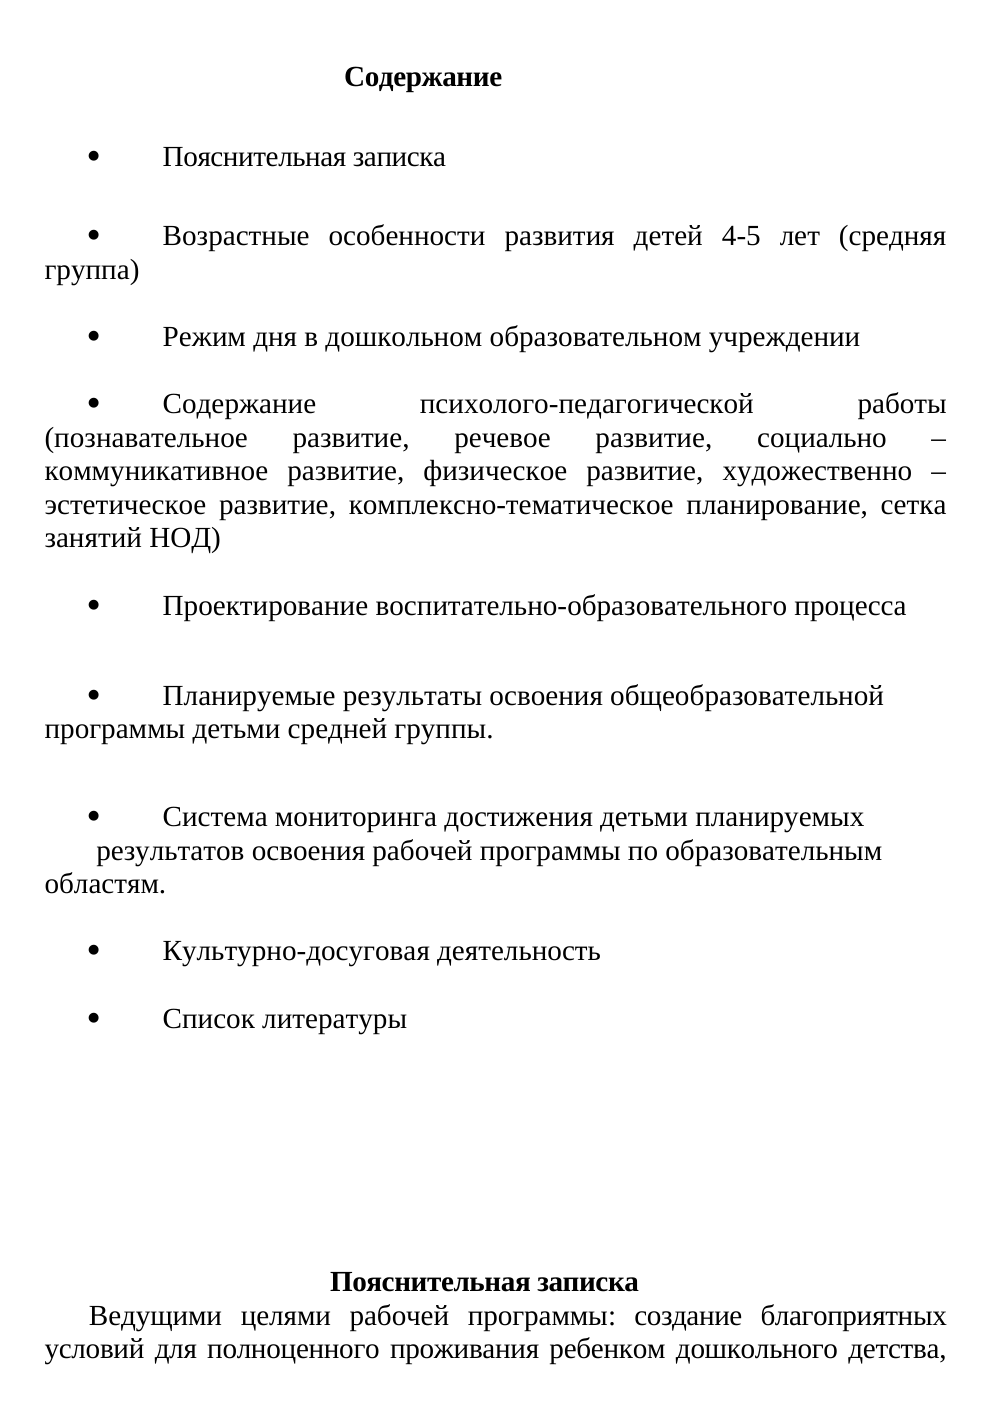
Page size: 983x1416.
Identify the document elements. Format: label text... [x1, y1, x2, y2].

list Планируемые результаты освоения общеобразовательной программы детьми средней группы. [44, 678, 953, 745]
list Проектирование воспитательно-образовательного процесса [44, 588, 953, 621]
list Режим дня в дошкольном образовательном учреждении [44, 319, 947, 353]
list Содержание психолого-педагогической работы (познавательное развитие, речевое развитие, социально – коммуникативное развитие, физическое развитие, художественно – эстетическое развитие, комплексно-тематическое планирование, сетка занятий НОД) [44, 386, 947, 554]
list Пояснительная записка [44, 139, 947, 172]
list Культурно-досуговая деятельность [44, 933, 947, 967]
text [44, 1298, 947, 1365]
list Система мониторинга достижения детьми планируемых [44, 799, 953, 833]
list Возрастные особенности развития детей 4-5 лет (средняя группа) [44, 218, 947, 286]
text результатов освоения рабочей программы по образовательным областям. [44, 833, 953, 900]
list Список литературы [44, 1001, 947, 1034]
text Пояснительная записка [44, 1264, 947, 1298]
text Содержание [44, 59, 512, 93]
